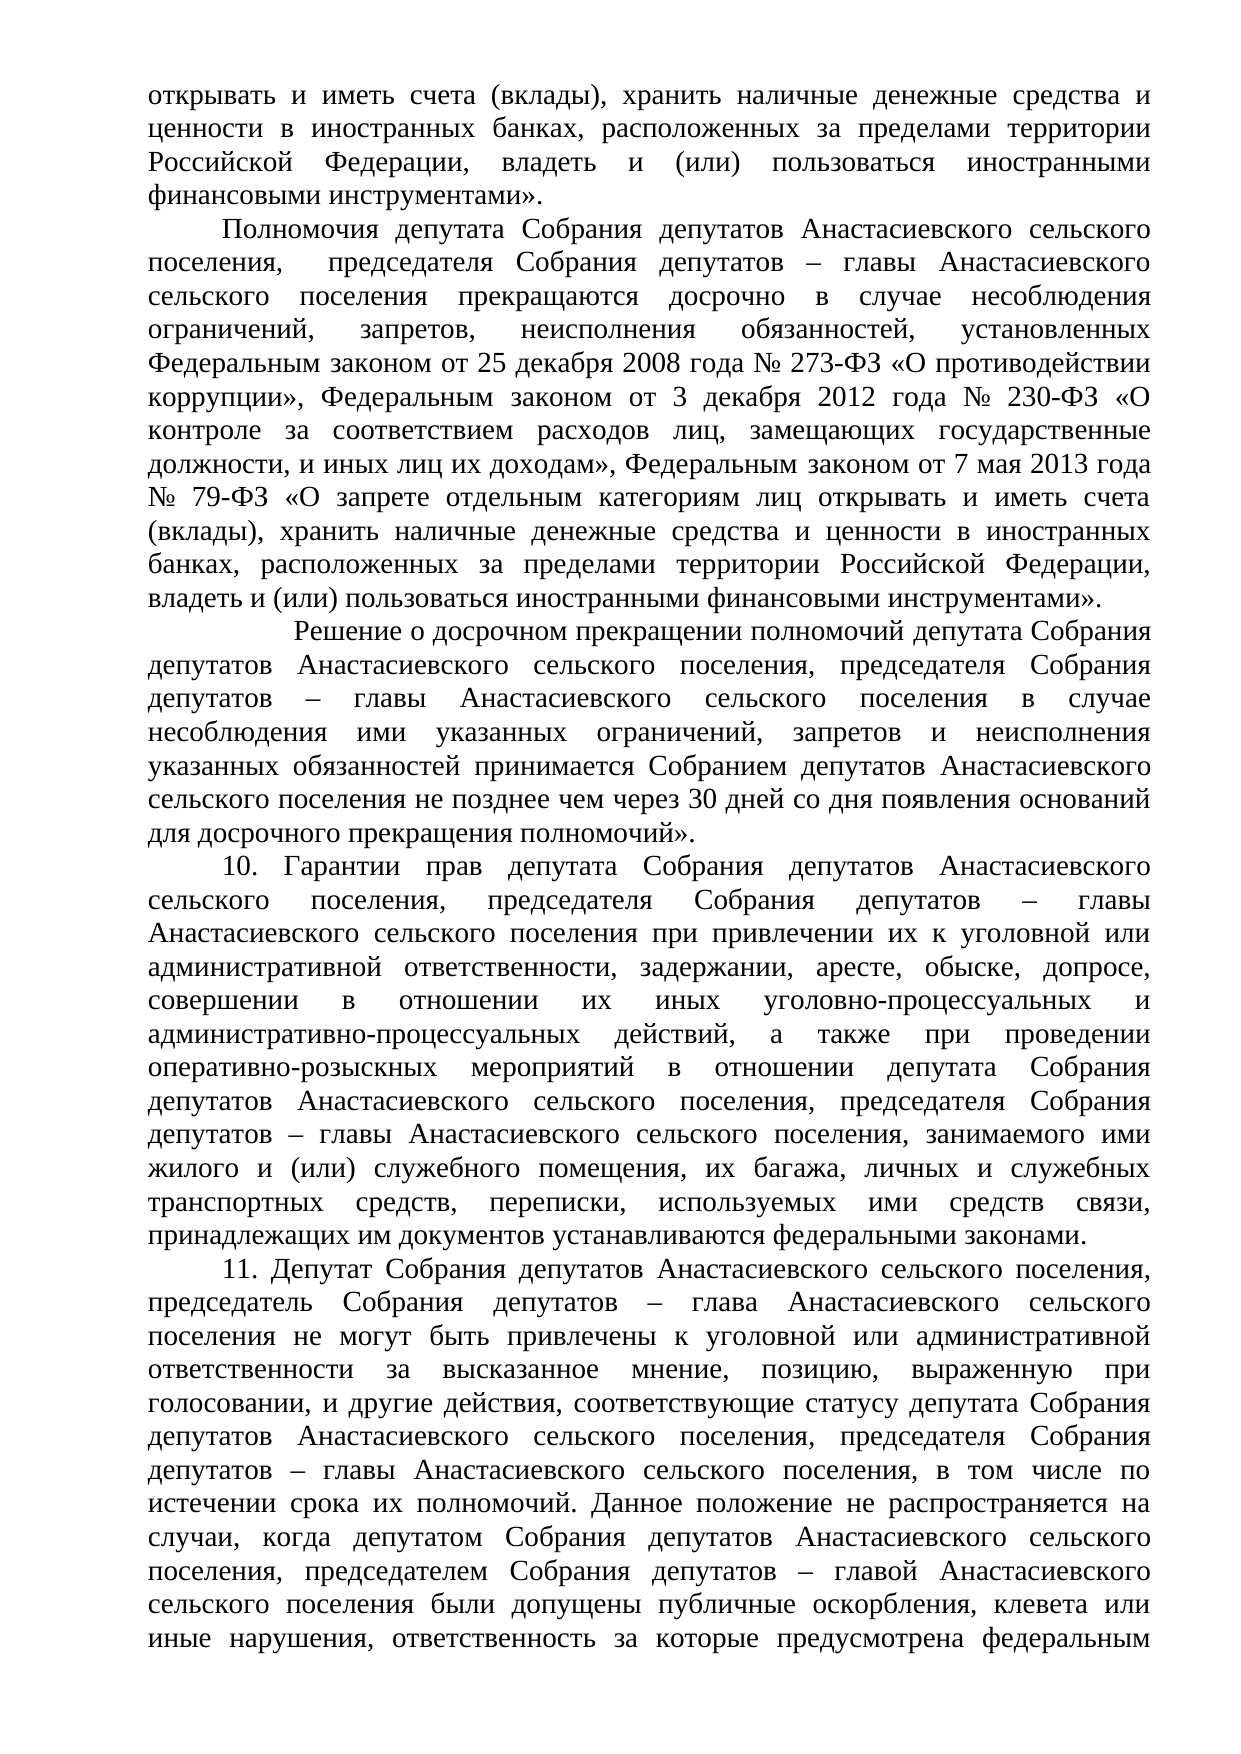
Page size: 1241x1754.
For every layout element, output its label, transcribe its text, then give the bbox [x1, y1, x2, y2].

text 10. Гарантии прав депутата Собрания депутатов Анастасиевского сельского поселения, председателя Собрания депутатов – главы Анастасиевского сельского поселения при привлечении их к уголовной или административной ответственности, задержании, аресте, обыске, допросе, совершении в отношении их иных уголовно-процессуальных и административно-процессуальных действий, а также при проведении оперативно-розыскных мероприятий в отношении депутата Собрания депутатов Анастасиевского сельского поселения, председателя Собрания депутатов – главы Анастасиевского сельского поселения, занимаемого ими жилого и (или) служебного помещения, их багажа, личных и служебных транспортных средств, переписки, используемых ими средств связи, принадлежащих им документов устанавливаются федеральными законами. [148, 848, 1152, 1251]
text Полномочия депутата Собрания депутатов Анастасиевского сельского поселения, председателя Собрания депутатов – главы Анастасиевского сельского поселения прекращаются досрочно в случае несоблюдения ограничений, запретов, неисполнения обязанностей, установленных Федеральным законом от 25 декабря 2008 года № 273-ФЗ «О противодействии коррупции», Федеральным законом от 3 декабря 2012 года № 230-ФЗ «О контроле за соответствием расходов лиц, замещающих государственные должности, и иных лиц их доходам», Федеральным законом от 7 мая 2013 года № 79-ФЗ «О запрете отдельным категориям лиц открывать и иметь счета (вклады), хранить наличные денежные средства и ценности в иностранных банках, расположенных за пределами территории Российской Федерации, владеть и (или) пользоваться иностранными финансовыми инструментами». [148, 211, 1152, 613]
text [148, 1251, 1152, 1653]
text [148, 77, 1152, 211]
text Решение о досрочном прекращении полномочий депутата Собрания депутатов Анастасиевского сельского поселения, председателя Собрания депутатов – главы Анастасиевского сельского поселения в случае несоблюдения ими указанных ограничений, запретов и неисполнения указанных обязанностей принимается Собранием депутатов Анастасиевского сельского поселения не позднее чем через 30 дней со дня появления оснований для досрочного прекращения полномочий». [148, 613, 1152, 848]
